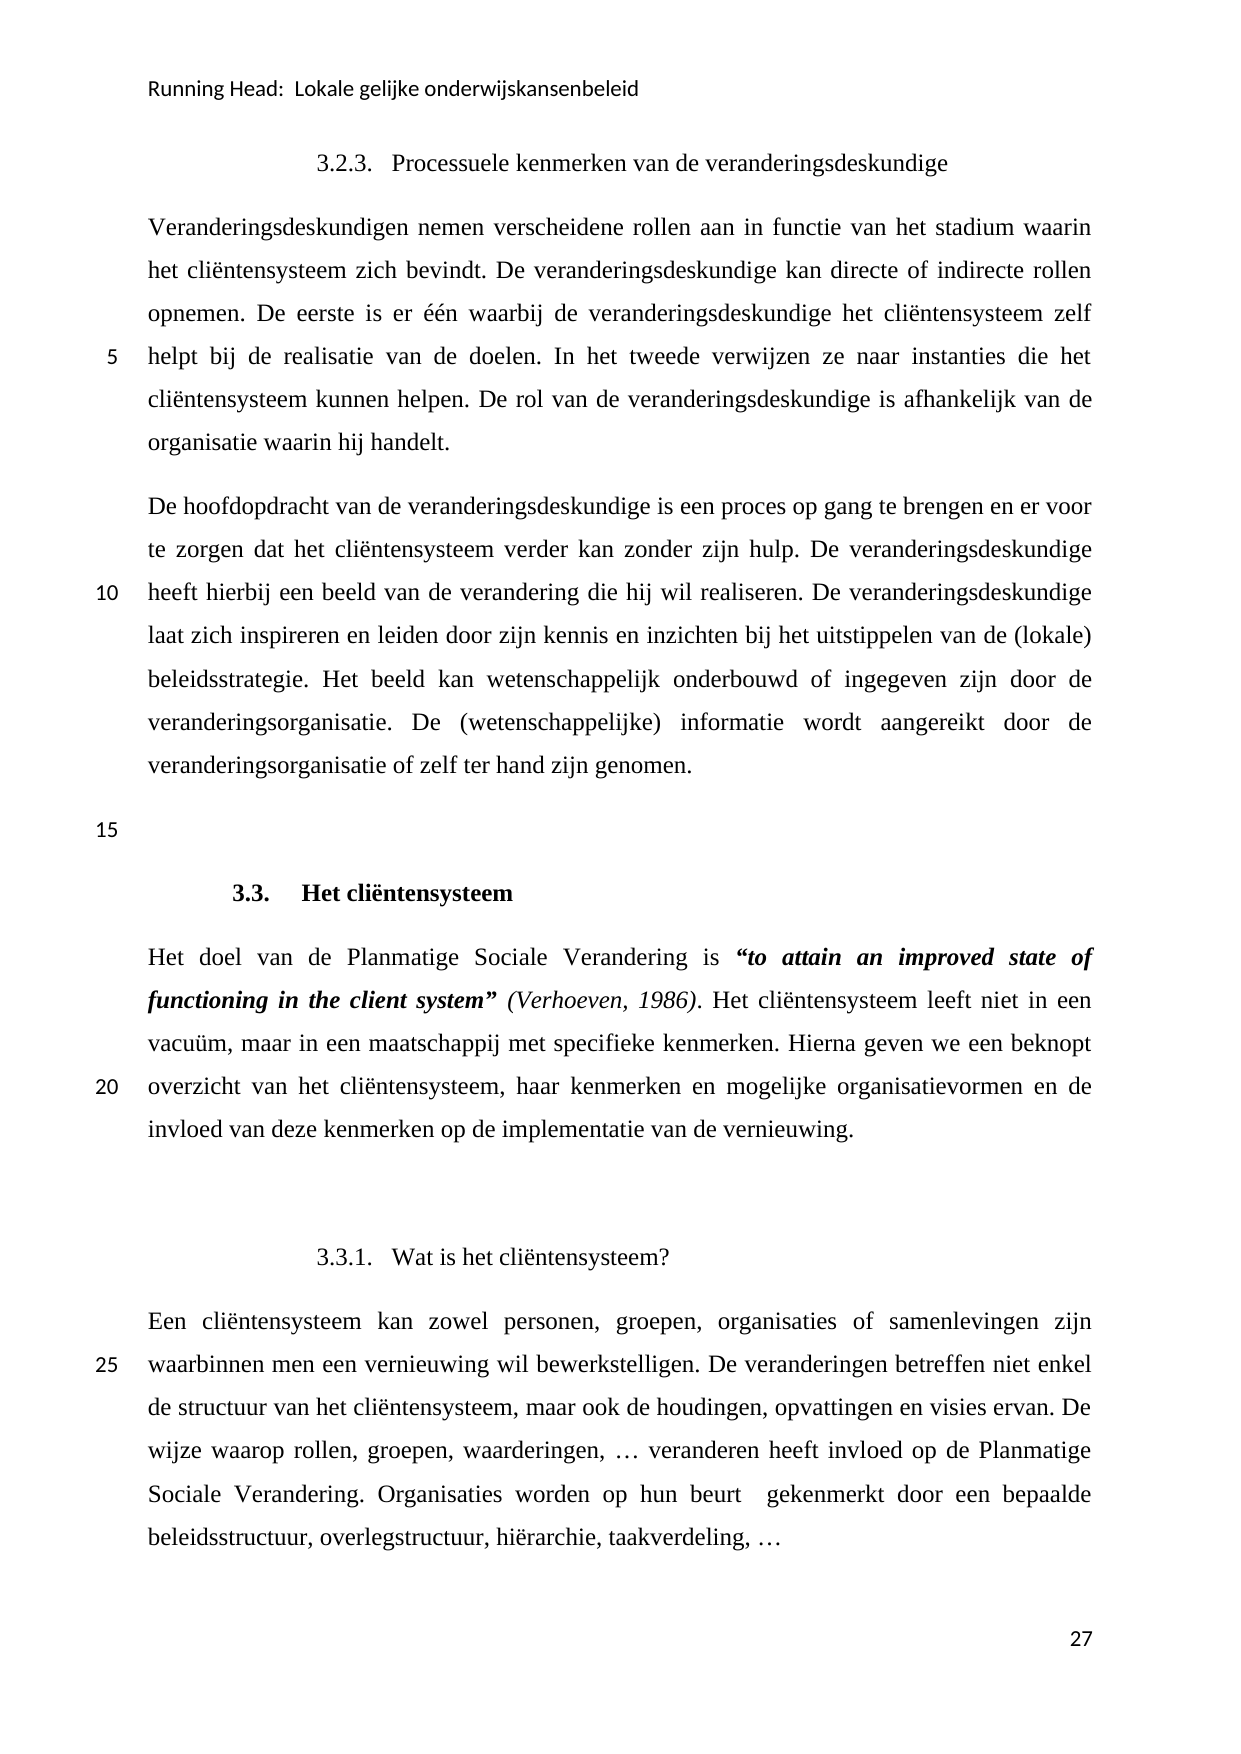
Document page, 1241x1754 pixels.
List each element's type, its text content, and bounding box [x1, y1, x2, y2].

list Processuele kenmerken van de veranderingsdeskundige [316, 148, 1093, 176]
list Het cliëntensysteem [232, 878, 1093, 907]
text De hoofdopdracht van de veranderingsdeskundige is een proces op gang te brengen en er voor te zorgen dat het cliëntensysteem verder kan zonder zijn hulp. De veranderingsdeskundige heeft hierbij een beeld van de verandering die hij wil realiseren. De veranderingsdeskundige laat zich inspireren en leiden door zijn kennis en inzichten bij het uitstippelen van de (lokale) beleidsstrategie. Het beeld kan wetenschappelijk onderbouwd of ingegeven zijn door de veranderingsorganisatie. De (wetenschappelijke) informatie wordt aangereikt door de veranderingsorganisatie of zelf ter hand zijn genomen. [148, 491, 1093, 779]
text Veranderingsdeskundigen nemen verscheidene rollen aan in functie van het stadium waarin het cliëntensysteem zich bevindt. De veranderingsdeskundige kan directe of indirecte rollen opnemen. De eerste is er één waarbij de veranderingsdeskundige het cliëntensysteem zelf helpt bij de realisatie van de doelen. In het tweede verwijzen ze naar instanties die het cliëntensysteem kunnen helpen. De rol van de veranderingsdeskundige is afhankelijk van de organisatie waarin hij handelt. [148, 212, 1093, 456]
text Het doel van de Planmatige Sociale Verandering is “to attain an improved state of functioning in the client system” (Verhoeven, 1986). Het cliëntensysteem leeft niet in een vacuüm, maar in een maatschappij met specifieke kenmerken. Hierna geven we een beknopt overzicht van het cliëntensysteem, haar kenmerken en mogelijke organisatievormen en de invloed van deze kenmerken op de implementatie van de vernieuwing. [148, 942, 1093, 1143]
text Een cliëntensysteem kan zowel personen, groepen, organisaties of samenlevingen zijn waarbinnen men een vernieuwing wil bewerkstelligen. De veranderingen betreffen niet enkel de structuur van het cliëntensysteem, maar ook de houdingen, opvattingen en visies ervan. De wijze waarop rollen, groepen, waarderingen, … veranderen heeft invloed op de Planmatige Sociale Verandering. Organisaties worden op hun beurt gekenmerkt door een bepaalde beleidsstructuur, overlegstructuur, hiërarchie, taakverdeling, … [148, 1306, 1093, 1551]
list Wat is het cliëntensysteem? [316, 1242, 1093, 1271]
